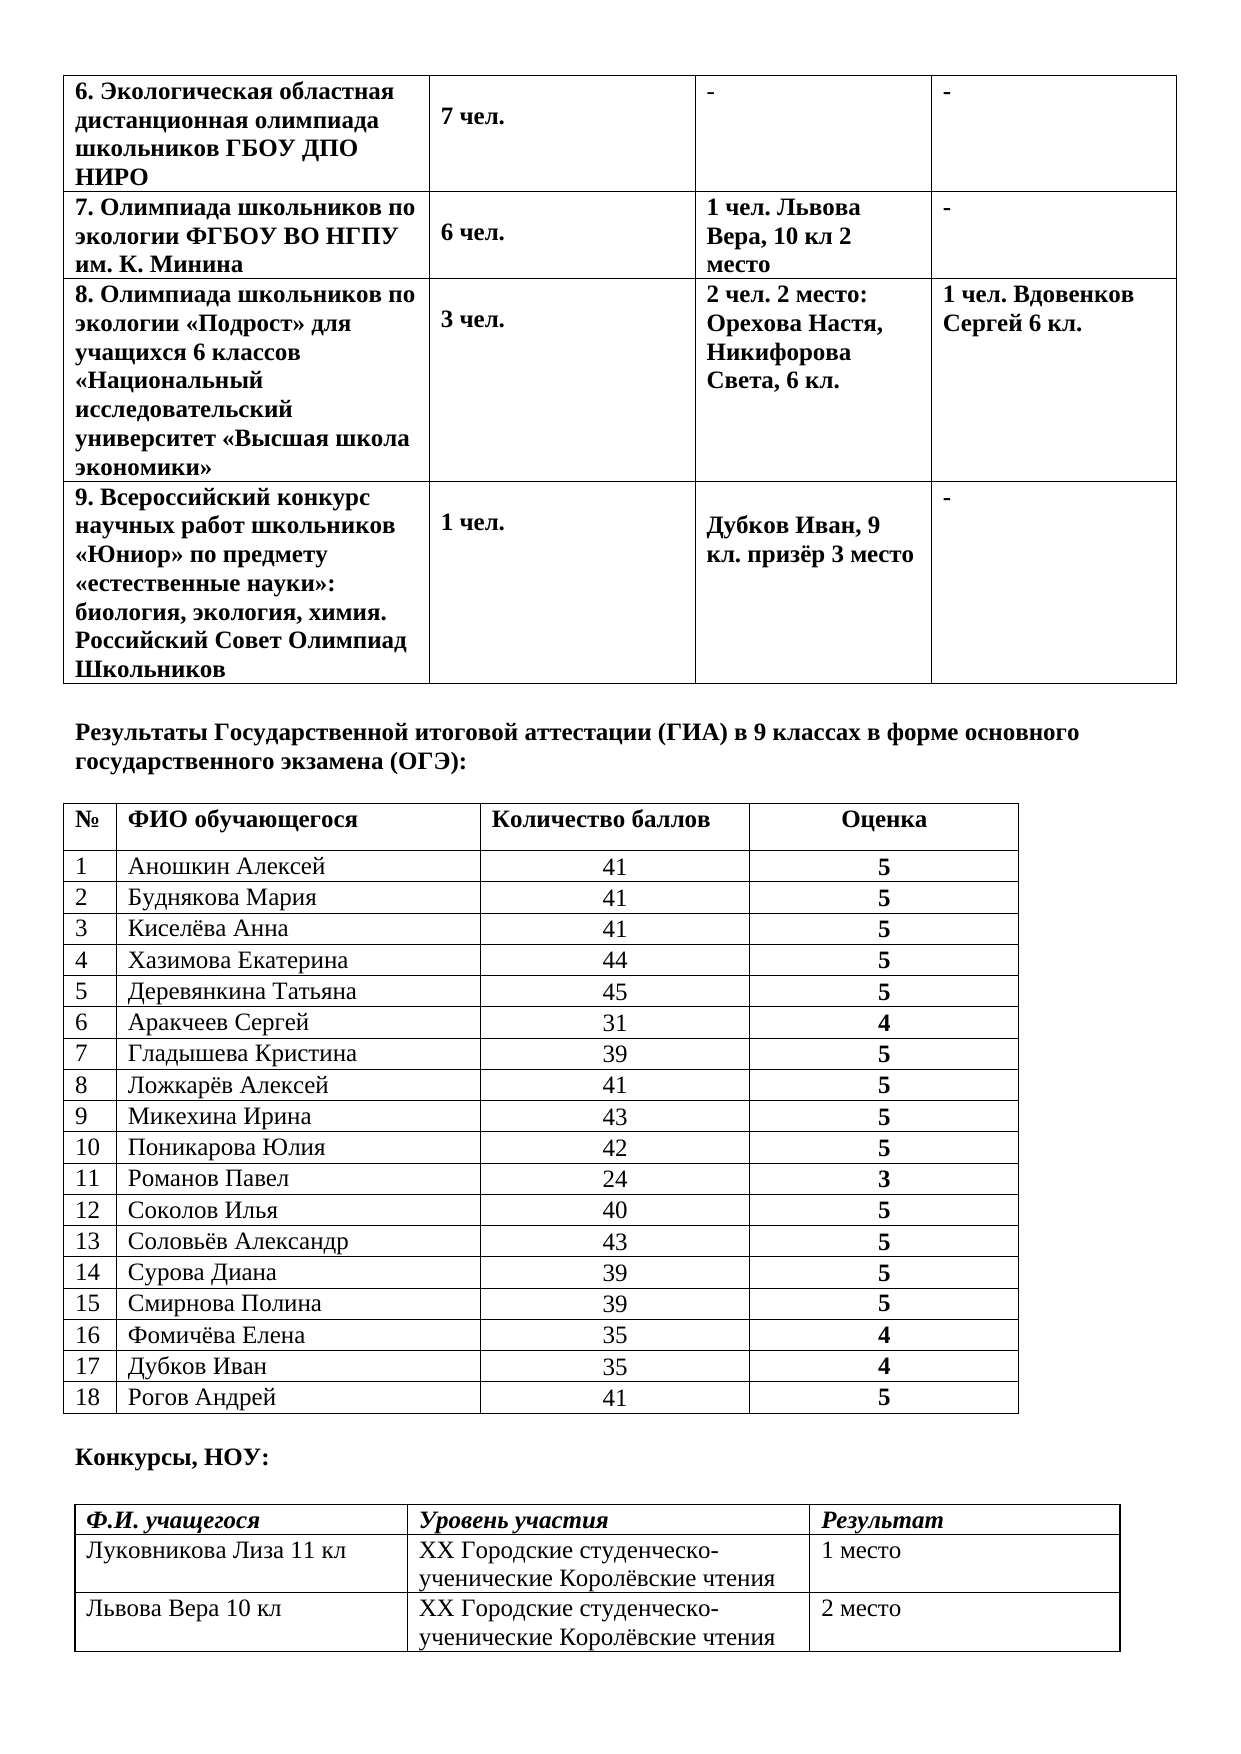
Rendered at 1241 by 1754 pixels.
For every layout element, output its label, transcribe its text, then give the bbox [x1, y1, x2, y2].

table_cell - [932, 482, 1176, 683]
text Результаты Государственной итоговой аттестации (ГИА) в 9 классах в форме основного государственного экзамена (ОГЭ): [75, 717, 1165, 774]
table_cell - [932, 192, 1176, 278]
table_cell Ложкарёв Алексей [117, 1070, 480, 1100]
table_header Оценка [750, 804, 1018, 850]
table_cell 5 [750, 1132, 1018, 1162]
table_header ФИО обучающегося [117, 804, 480, 850]
table_cell 31 [481, 1007, 749, 1037]
table_cell 12 [64, 1195, 116, 1225]
table_header Уровень участия [408, 1505, 809, 1534]
table_cell 5 [750, 914, 1018, 944]
table_cell 39 [481, 1257, 749, 1287]
table_cell 5 [750, 1070, 1018, 1100]
table_cell 1 чел. [430, 482, 695, 683]
table_cell 8. Олимпиада школьников по экологии «Подрост» для учащихся 6 классов «Национальный исследовательский университет «Высшая школа экономики» [64, 279, 429, 481]
table_cell 5 [64, 976, 116, 1006]
table_cell 18 [64, 1382, 116, 1412]
table_cell 3 [64, 914, 116, 944]
table_header Количество баллов [481, 804, 749, 850]
table_cell Аношкин Алексей [117, 851, 480, 881]
table_cell 41 [481, 882, 749, 912]
table_cell 5 [750, 945, 1018, 975]
table_cell 6 [64, 1007, 116, 1037]
table_header Ф.И. учащегося [76, 1505, 407, 1534]
table_cell 17 [64, 1351, 116, 1381]
table_cell 8 [64, 1070, 116, 1100]
table_cell Соколов Илья [117, 1195, 480, 1225]
table_cell 5 [750, 1195, 1018, 1225]
table_cell - [696, 76, 931, 191]
table_cell 13 [64, 1226, 116, 1256]
table_cell 35 [481, 1351, 749, 1381]
table_header № [64, 804, 116, 850]
table_cell 11 [64, 1164, 116, 1194]
table_cell Сурова Диана [117, 1257, 480, 1287]
table_cell XX Городские студенческо-ученические Королёвские чтения [408, 1593, 809, 1651]
table_cell 3 [750, 1164, 1018, 1194]
table_header Результат [810, 1505, 1119, 1534]
table_cell 4 [750, 1320, 1018, 1350]
table_cell 43 [481, 1101, 749, 1131]
table_cell 35 [481, 1320, 749, 1350]
table_cell Романов Павел [117, 1164, 480, 1194]
table_cell 5 [750, 1101, 1018, 1131]
table_cell Смирнова Полина [117, 1289, 480, 1319]
table_cell 42 [481, 1132, 749, 1162]
table_cell 14 [64, 1257, 116, 1287]
table_cell 5 [750, 1039, 1018, 1069]
table_cell Поникарова Юлия [117, 1132, 480, 1162]
table_cell 24 [481, 1164, 749, 1194]
table_cell 41 [481, 1382, 749, 1412]
table_cell 3 чел. [430, 279, 695, 481]
table_cell Соловьёв Александр [117, 1226, 480, 1256]
table_cell Рогов Андрей [117, 1382, 480, 1412]
table_cell 1 [64, 851, 116, 881]
table_cell 5 [750, 1382, 1018, 1412]
table_cell 43 [481, 1226, 749, 1256]
table_cell 4 [750, 1007, 1018, 1037]
table_cell 1 чел. Львова Вера, 10 кл 2 место [696, 192, 931, 278]
table_cell 10 [64, 1132, 116, 1162]
table_cell 45 [481, 976, 749, 1006]
table_cell 44 [481, 945, 749, 975]
table_cell 39 [481, 1289, 749, 1319]
table_cell 5 [750, 882, 1018, 912]
table_cell 9. Всероссийский конкурс научных работ школьников «Юниор» по предмету «естественные науки»: биология, экология, химия. Российский Совет Олимпиад Школьников [64, 482, 429, 683]
table_cell 5 [750, 1226, 1018, 1256]
table_cell 7. Олимпиада школьников по экологии ФГБОУ ВО НГПУ им. К. Минина [64, 192, 429, 278]
table_cell 6 чел. [430, 192, 695, 278]
table_cell Деревянкина Татьяна [117, 976, 480, 1006]
table_cell Дубков Иван [117, 1351, 480, 1381]
table_cell Киселёва Анна [117, 914, 480, 944]
table_cell 41 [481, 851, 749, 881]
table_cell XX Городские студенческо-ученические Королёвские чтения [408, 1535, 809, 1592]
table_cell 2 чел. 2 место: Орехова Настя, Никифорова Света, 6 кл. [696, 279, 931, 481]
table_cell 2 [64, 882, 116, 912]
table_cell - [932, 76, 1176, 191]
table_cell 40 [481, 1195, 749, 1225]
table_cell Фомичёва Елена [117, 1320, 480, 1350]
table_cell 41 [481, 914, 749, 944]
table_cell 4 [750, 1351, 1018, 1381]
table_cell 5 [750, 1289, 1018, 1319]
table_cell Микехина Ирина [117, 1101, 480, 1131]
table_cell Хазимова Екатерина [117, 945, 480, 975]
table_cell 41 [481, 1070, 749, 1100]
table_cell Аракчеев Сергей [117, 1007, 480, 1037]
table_cell 4 [64, 945, 116, 975]
table_cell Луковникова Лиза 11 кл [76, 1535, 407, 1592]
table_cell 39 [481, 1039, 749, 1069]
table_cell Гладышева Кристина [117, 1039, 480, 1069]
table_cell 7 [64, 1039, 116, 1069]
table_cell Дубков Иван, 9 кл. призёр 3 место [696, 482, 931, 683]
table_cell Буднякова Мария [117, 882, 480, 912]
table_cell 2 место [810, 1593, 1119, 1651]
table_cell Львова Вера 10 кл [76, 1593, 407, 1651]
table_cell 1 место [810, 1535, 1119, 1592]
text Конкурсы, НОУ: [75, 1442, 1165, 1471]
table_cell 5 [750, 976, 1018, 1006]
table_cell 15 [64, 1289, 116, 1319]
table_cell 16 [64, 1320, 116, 1350]
table_cell 5 [750, 851, 1018, 881]
table_cell 5 [750, 1257, 1018, 1287]
table_cell 1 чел. Вдовенков Сергей 6 кл. [932, 279, 1176, 481]
table_cell 7 чел. [430, 76, 695, 191]
table_cell 9 [64, 1101, 116, 1131]
table_cell 6. Экологическая областная дистанционная олимпиада школьников ГБОУ ДПО НИРО [64, 76, 429, 191]
